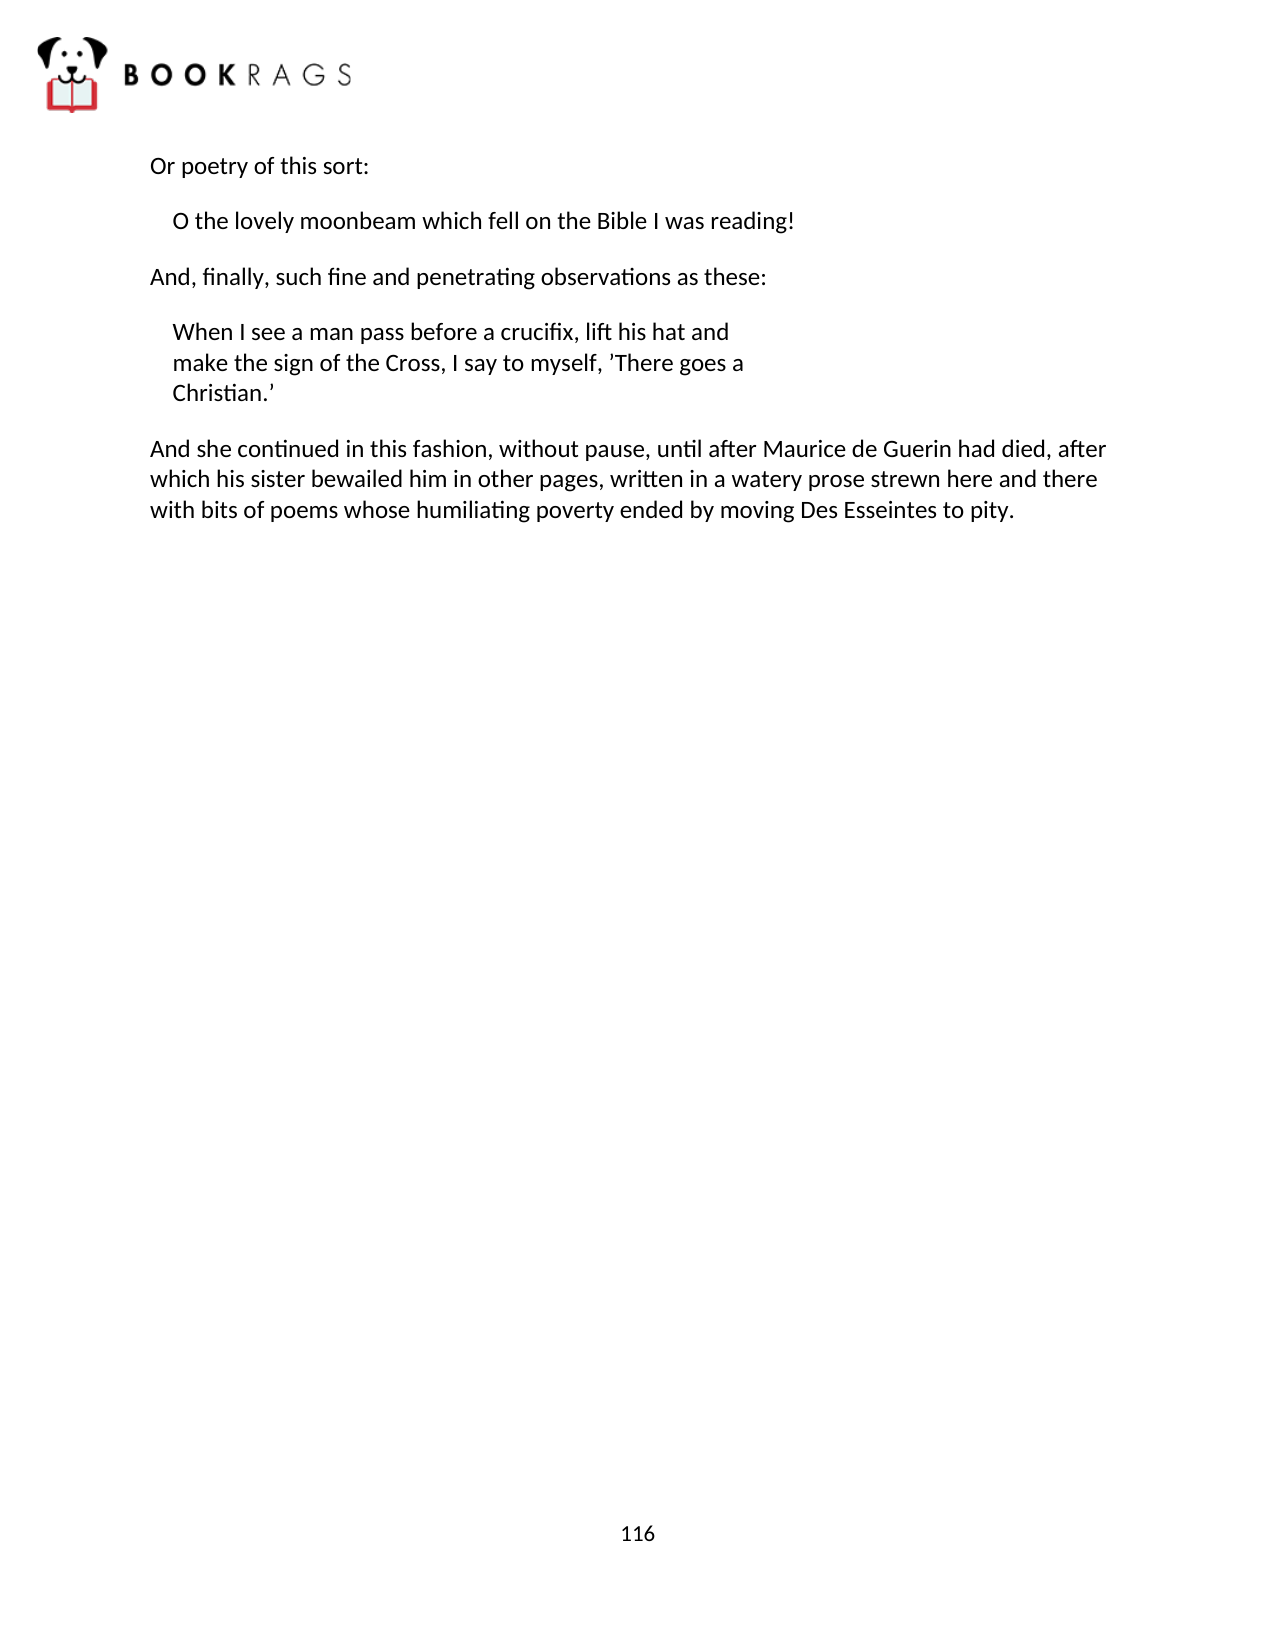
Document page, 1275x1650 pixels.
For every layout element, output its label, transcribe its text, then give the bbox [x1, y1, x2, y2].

picture [37, 37, 351, 113]
text And, finally, such fine and penetrating observations as these: [150, 261, 1125, 292]
text O the lovely moonbeam which fell on the Bible I was reading! [150, 206, 1125, 236]
text Or poetry of this sort: [150, 150, 1125, 181]
text And she continued in this fashion, without pause, until after Maurice de Guerin had died, after which his sister bewailed him in other pages, written in a watery prose strewn here and there with bits of poems whose humiliating poverty ended by moving Des Esseintes to pity. [150, 433, 1125, 525]
text When I see a man pass before a crucifix, lift his hat and make the sign of the Cross, I say to myself, ’There goes a Christian.’ [150, 317, 1125, 408]
